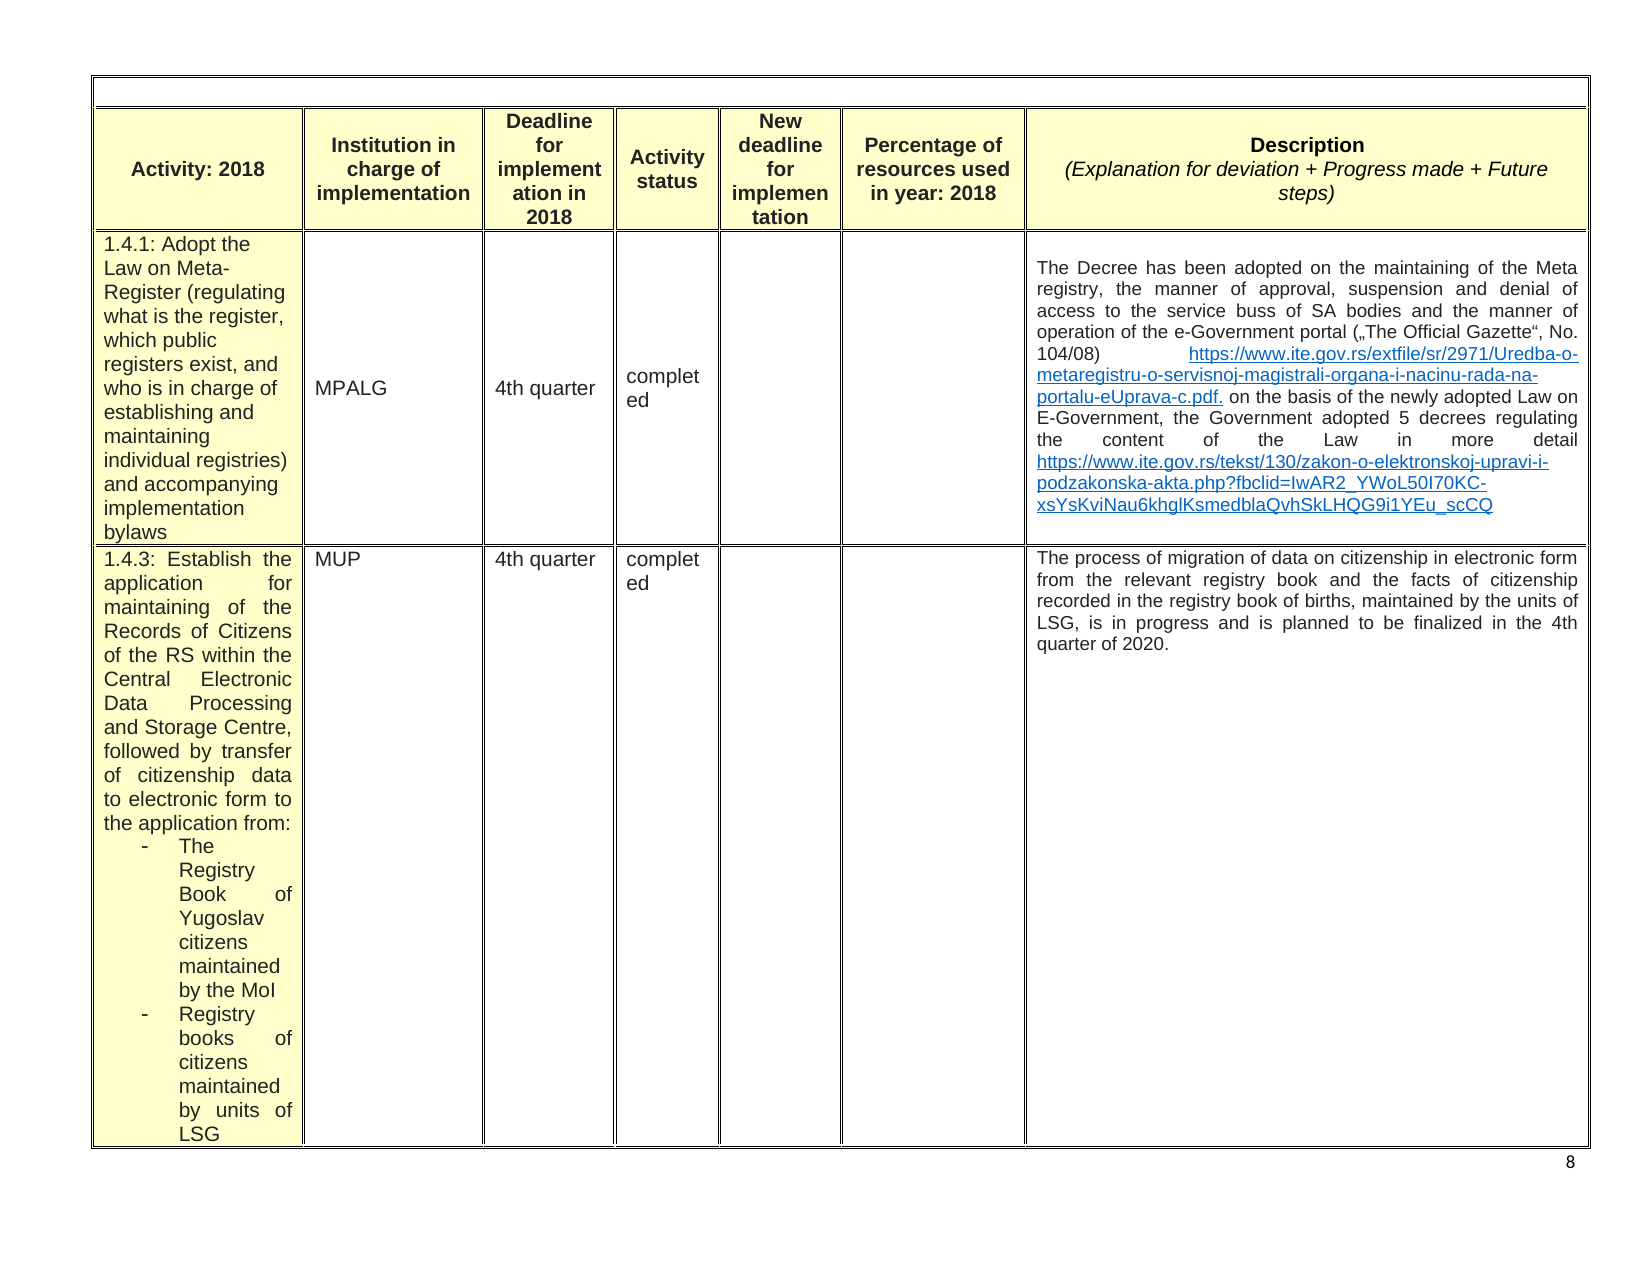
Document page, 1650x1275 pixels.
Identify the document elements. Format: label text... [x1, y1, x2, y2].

table_cell completed [617, 232, 718, 544]
table_cell completed [615, 547, 719, 1146]
table_cell Activity: 2018 [92, 106, 303, 229]
table_cell MUP [303, 547, 483, 1146]
table_cell The Decree has been adopted on the maintaining of the Meta registry, the manner of approval, suspension and denial of access to the service buss of SA bodies and the manner of operation of the e-Government portal („The Official Gazette“, No. 104/08) https://www.ite.gov.rs/extfile/sr/2971/Uredba-o-metaregistru-o-servisnoj-magistrali-organa-i-nacinu-rada-na-portalu-eUprava-c.pdf. on the basis of the newly adopted Law on E-Government, the Government adopted 5 decrees regulating the content of the Law in more detail https://www.ite.gov.rs/tekst/130/zakon-o-elektronskoj-upravi-i-podzakonska-akta.php?fbclid=IwAR2_YWoL50I70KC-xsYsKviNau6khglKsmedblaQvhSkLHQG9i1YEu_scCQ [1025, 229, 1589, 544]
table_cell [843, 232, 1024, 544]
table_cell Percentage of resources used in year: 2018 [843, 109, 1024, 229]
table_cell New deadline for implementation [721, 109, 840, 229]
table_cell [94, 544, 303, 1146]
table_cell 1.4.1: Adopt the Law on Meta-Register (regulating what is the register, which public registers exist, and who is in charge of establishing and maintaining individual registries) and accompanying implementation bylaws [92, 229, 303, 544]
table_cell Activity status [617, 109, 718, 229]
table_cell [1025, 544, 1588, 1146]
table_cell [719, 547, 841, 1146]
table_cell Description (Explanation for deviation + Progress made + Future steps) [1025, 106, 1589, 229]
table_cell [94, 78, 1588, 106]
table_cell 4th quarter [485, 232, 613, 544]
table_cell [841, 547, 1025, 1146]
table_cell Deadline for implementation in 2018 [485, 109, 613, 229]
table_cell MPALG [305, 232, 482, 544]
table_cell 4th quarter [484, 544, 615, 1146]
table_cell [721, 232, 840, 544]
table_cell Institution in charge of implementation [305, 109, 482, 229]
